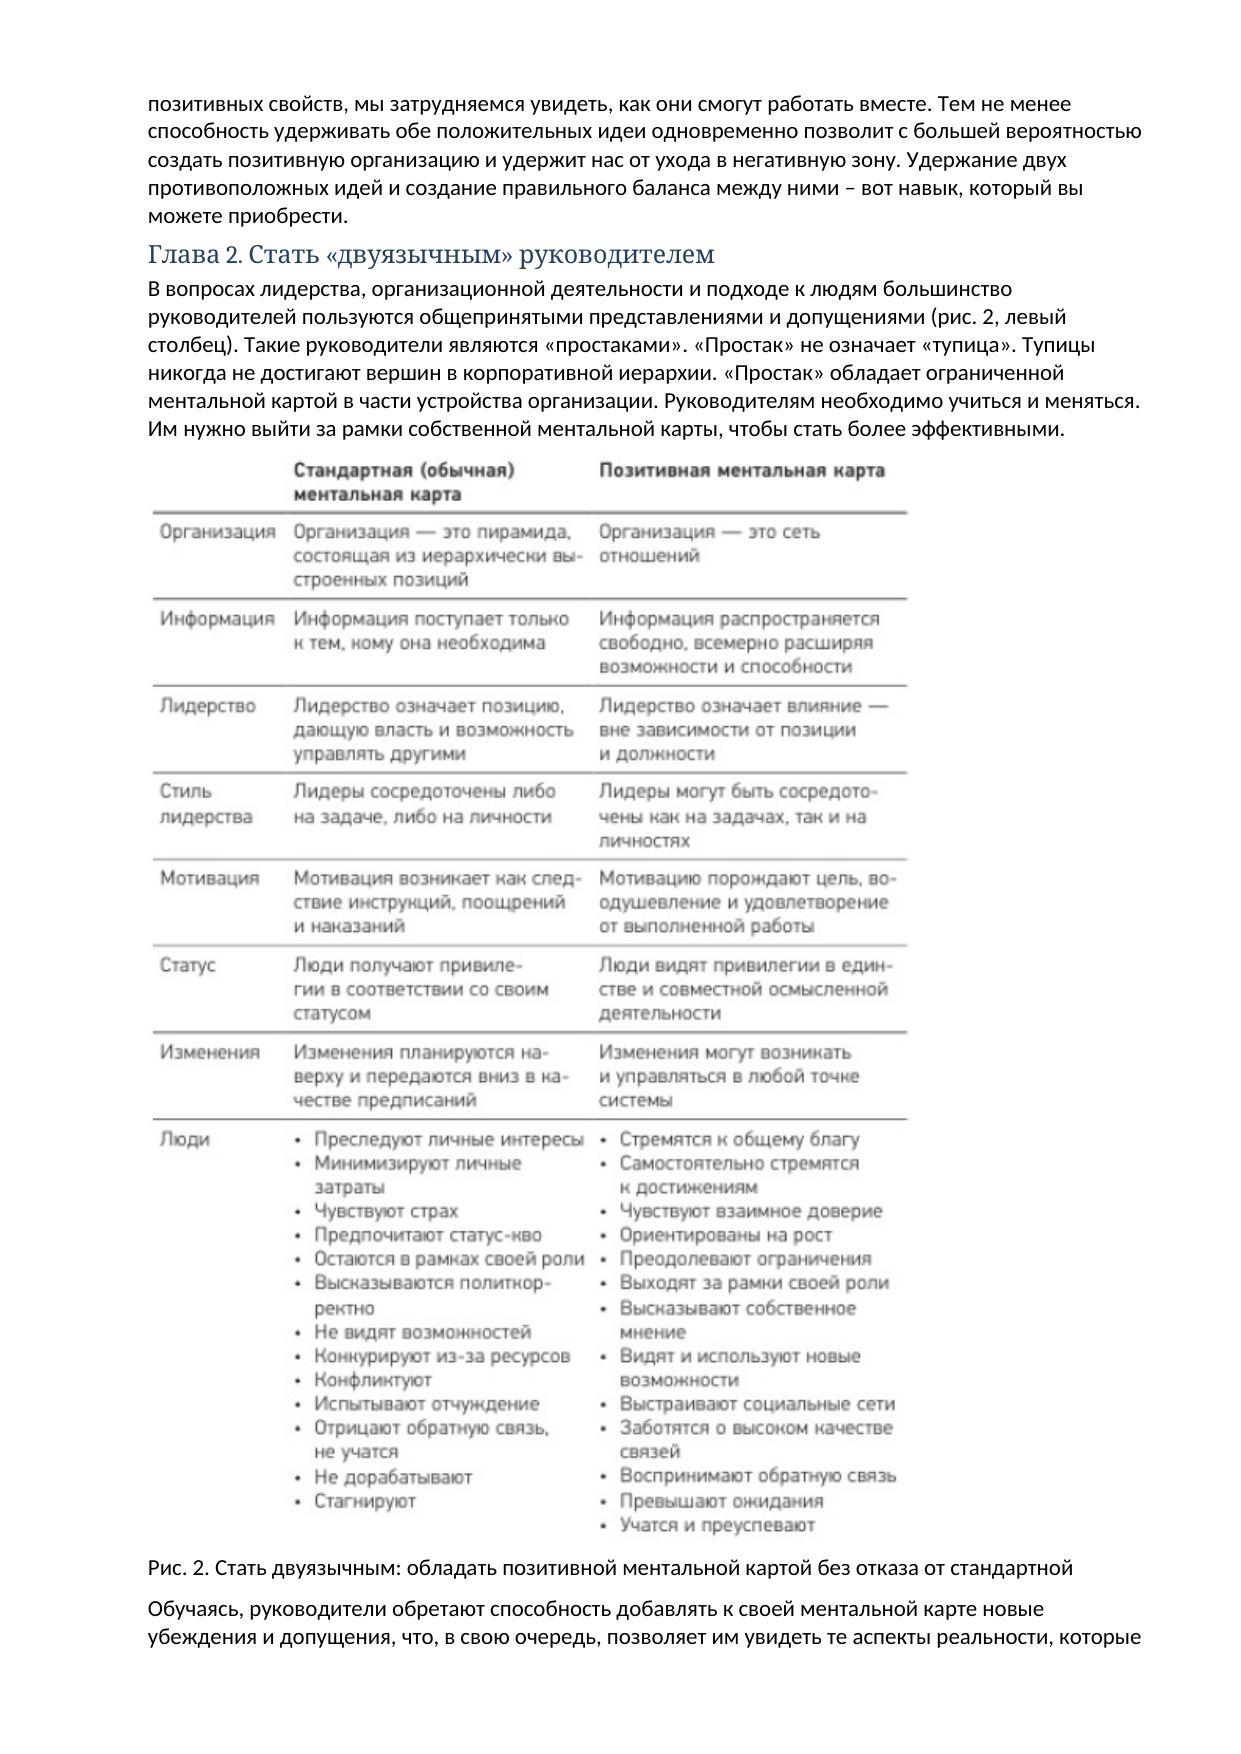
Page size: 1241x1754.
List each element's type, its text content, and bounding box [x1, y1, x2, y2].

text Рис. 2. Стать двуязычным: обладать позитивной ментальной картой без отказа от стандартной [148, 1553, 1152, 1581]
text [148, 1594, 1152, 1650]
text В вопросах лидерства, организационной деятельности и подходе к людям большинство руководителей пользуются общепринятыми представлениями и допущениями (рис. 2, левый столбец). Такие руководители являются «простаками». «Простак» не означает «тупица». Тупицы никогда не достигают вершин в корпоративной иерархии. «Простак» обладает ограниченной ментальной картой в части устройства организации. Руководителям необходимо учиться и меняться. Им нужно выйти за рамки собственной ментальной карты, чтобы стать более эффективными. [148, 274, 1152, 442]
subtitle Глава 2. Стать «двуязычным» руководителем [148, 241, 1152, 270]
picture [147, 455, 912, 1541]
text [148, 89, 1152, 229]
